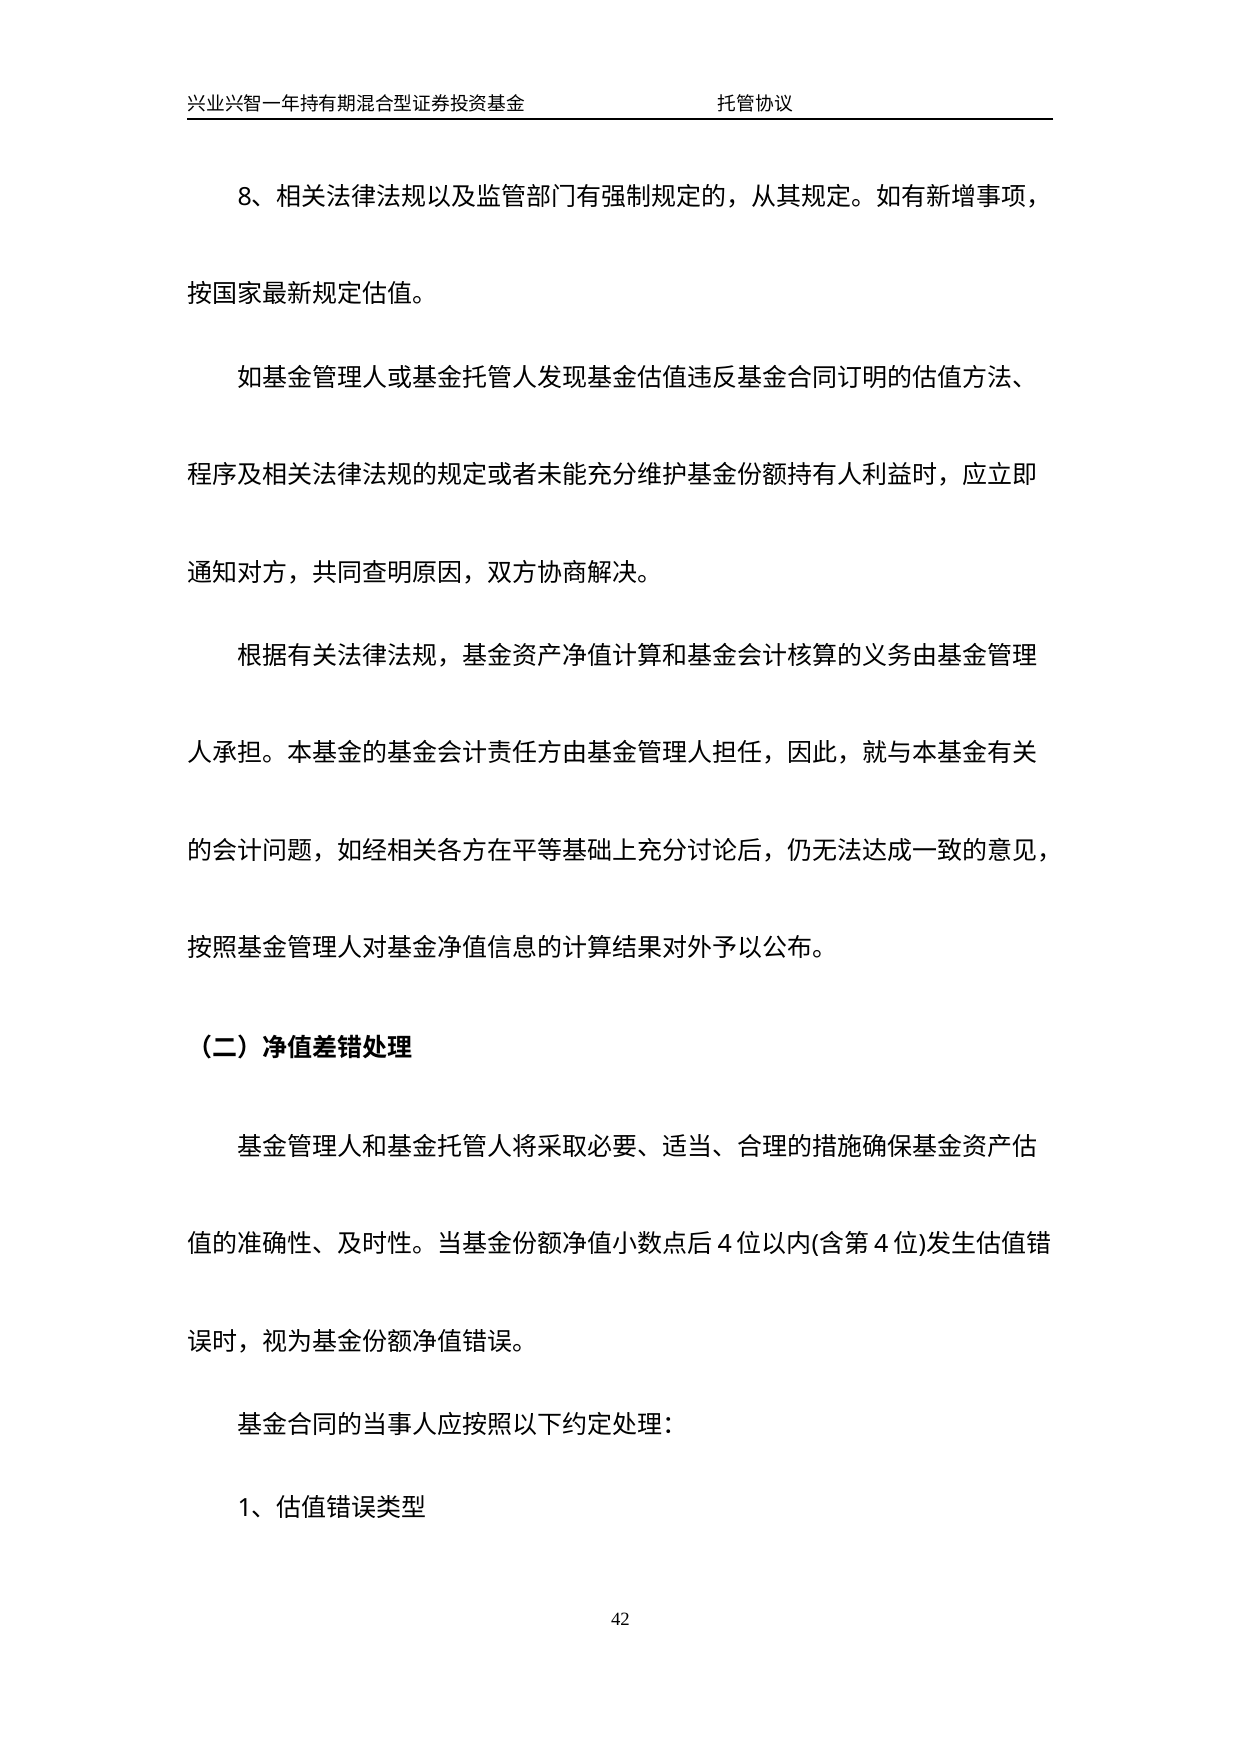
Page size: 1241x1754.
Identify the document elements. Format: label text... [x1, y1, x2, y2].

text 如基金管理人或基金托管人发现基金估值违反基金合同订明的估值方法、程序及相关法律法规的规定或者未能充分维护基金份额持有人利益时，应立即通知对方，共同查明原因，双方协商解决。 [187, 343, 1053, 603]
text 基金合同的当事人应按照以下约定处理： [187, 1390, 1053, 1455]
text 根据有关法律法规，基金资产净值计算和基金会计核算的义务由基金管理人承担。本基金的基金会计责任方由基金管理人担任，因此，就与本基金有关的会计问题，如经相关各方在平等基础上充分讨论后，仍无法达成一致的意见，按照基金管理人对基金净值信息的计算结果对外予以公布。 [187, 621, 1053, 978]
text 1、估值错误类型 [187, 1473, 1053, 1538]
text 基金管理人和基金托管人将采取必要、适当、合理的措施确保基金资产估值的准确性、及时性。当基金份额净值小数点后4位以内(含第4位)发生估值错误时，视为基金份额净值错误。 [187, 1112, 1053, 1372]
text 8、相关法律法规以及监管部门有强制规定的，从其规定。如有新增事项，按国家最新规定估值。 [187, 162, 1053, 324]
text （二）净值差错处理 [187, 1013, 1053, 1078]
